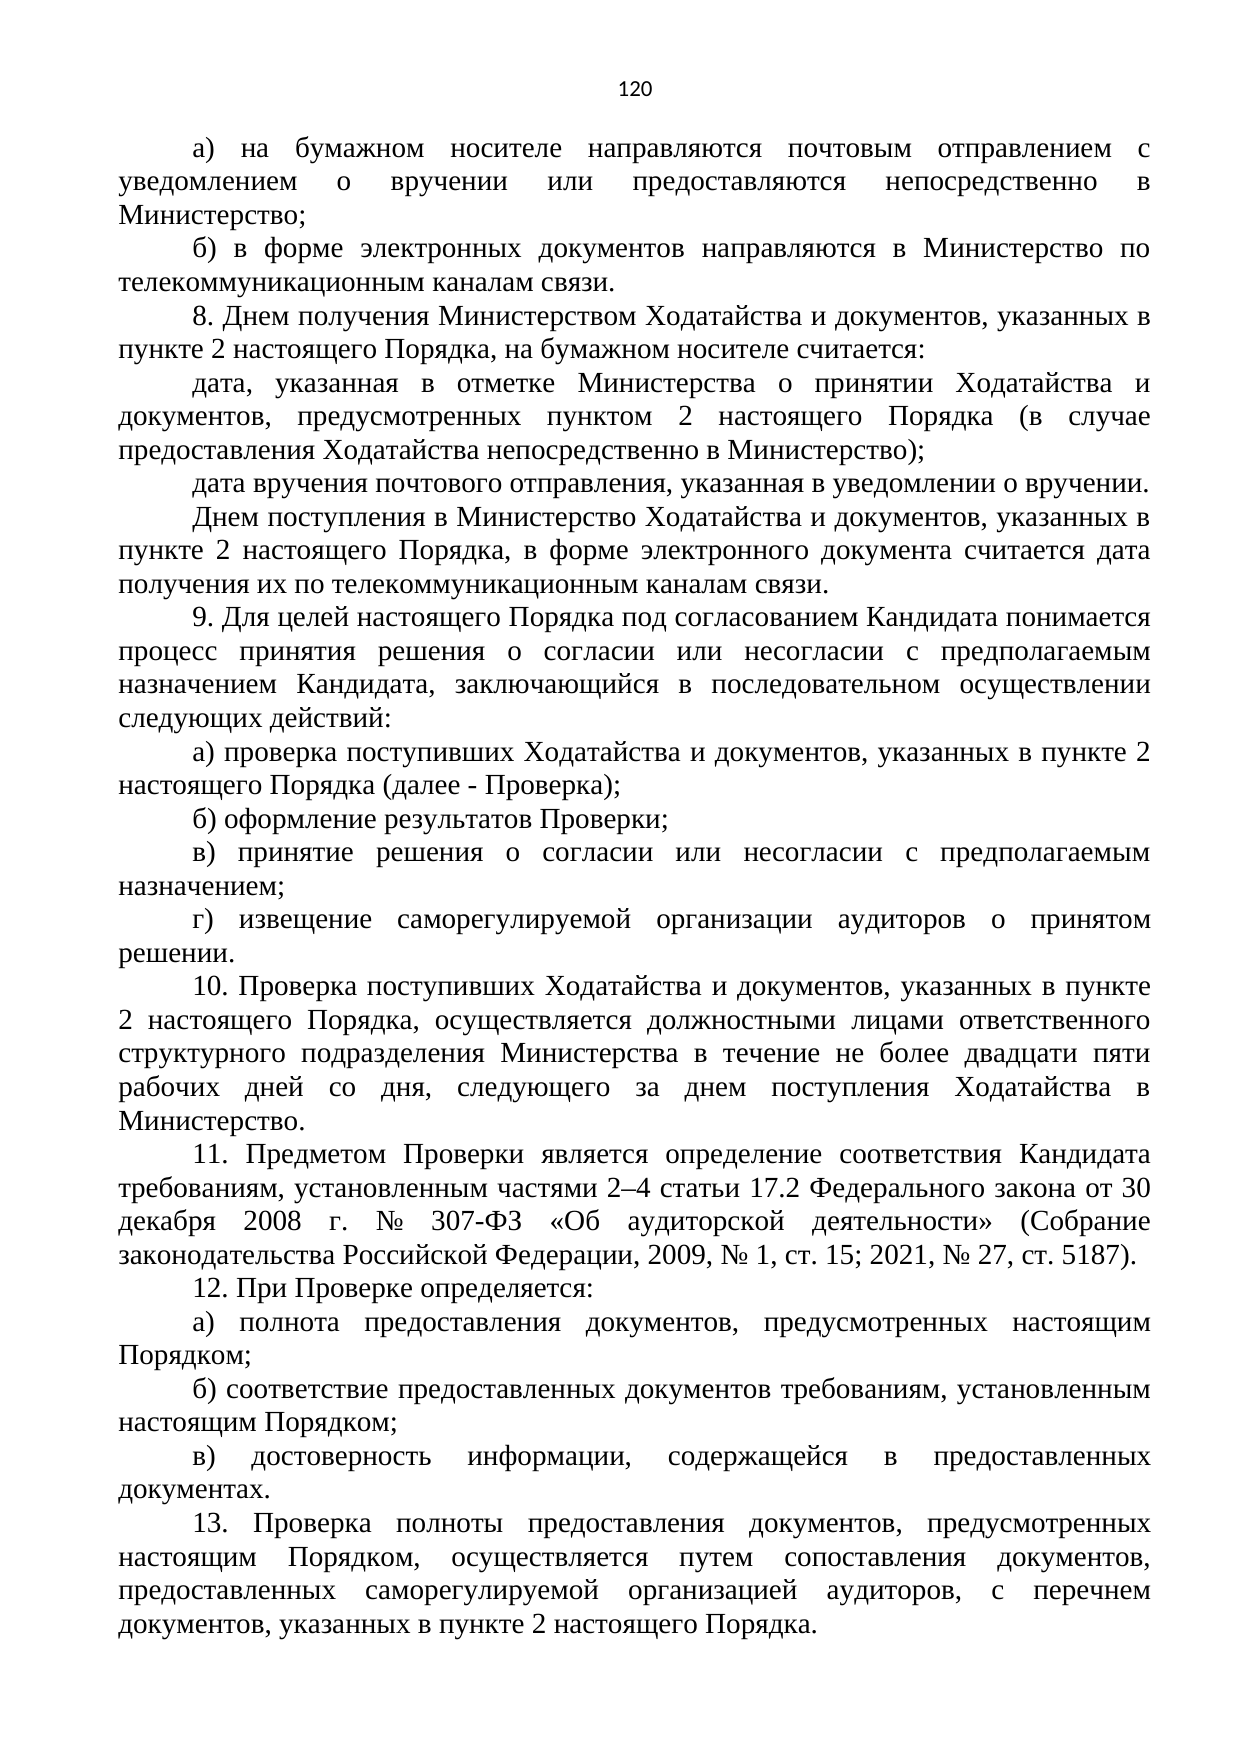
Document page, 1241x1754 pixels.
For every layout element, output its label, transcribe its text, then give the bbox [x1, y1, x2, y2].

text г) извещение саморегулируемой организации аудиторов о принятом решении. [118, 901, 1152, 968]
text в) достоверность информации, содержащейся в предоставленных документах. [118, 1438, 1152, 1505]
text 13. Проверка полноты предоставления документов, предусмотренных настоящим Порядком, осуществляется путем сопоставления документов, предоставленных саморегулируемой организацией аудиторов, с перечнем документов, указанных в пункте 2 настоящего Порядка. [118, 1505, 1152, 1639]
text а) полнота предоставления документов, предусмотренных настоящим Порядком; [118, 1304, 1152, 1371]
text дата вручения почтового отправления, указанная в уведомлении о вручении. [118, 465, 1152, 499]
text б) оформление результатов Проверки; [118, 801, 1152, 834]
text 8. Днем получения Министерством Ходатайства и документов, указанных в пункте 2 настоящего Порядка, на бумажном носителе считается: [118, 298, 1152, 365]
text б) в форме электронных документов направляются в Министерство по телекоммуникационным каналам связи. [118, 231, 1152, 298]
text 11. Предметом Проверки является определение соответствия Кандидата требованиям, установленным частями 2–4 статьи 17.2 Федерального закона от 30 декабря 2008 г. № 307-ФЗ «Об аудиторской деятельности» (Собрание законодательства Российской Федерации, 2009, № 1, ст. 15; 2021, № 27, ст. 5187). [118, 1136, 1152, 1270]
text а) проверка поступивших Ходатайства и документов, указанных в пункте 2 настоящего Порядка (далее - Проверка); [118, 734, 1152, 801]
text в) принятие решения о согласии или несогласии с предполагаемым назначением; [118, 834, 1152, 901]
text б) соответствие предоставленных документов требованиям, установленным настоящим Порядком; [118, 1371, 1152, 1438]
text 12. При Проверке определяется: [118, 1270, 1152, 1304]
text Днем поступления в Министерство Ходатайства и документов, указанных в пункте 2 настоящего Порядка, в форме электронного документа считается дата получения их по телекоммуникационным каналам связи. [118, 499, 1152, 599]
text 9. Для целей настоящего Порядка под согласованием Кандидата понимается процесс принятия решения о согласии или несогласии с предполагаемым назначением Кандидата, заключающийся в последовательном осуществлении следующих действий: [118, 599, 1152, 734]
text 10. Проверка поступивших Ходатайства и документов, указанных в пункте 2 настоящего Порядка, осуществляется должностными лицами ответственного структурного подразделения Министерства в течение не более двадцати пяти рабочих дней со дня, следующего за днем поступления Ходатайства в Министерство. [118, 968, 1152, 1136]
text дата, указанная в отметке Министерства о принятии Ходатайства и документов, предусмотренных пунктом 2 настоящего Порядка (в случае предоставления Ходатайства непосредственно в Министерство); [118, 365, 1152, 465]
text а) на бумажном носителе направляются почтовым отправлением с уведомлением о вручении или предоставляются непосредственно в Министерство; [118, 130, 1152, 231]
